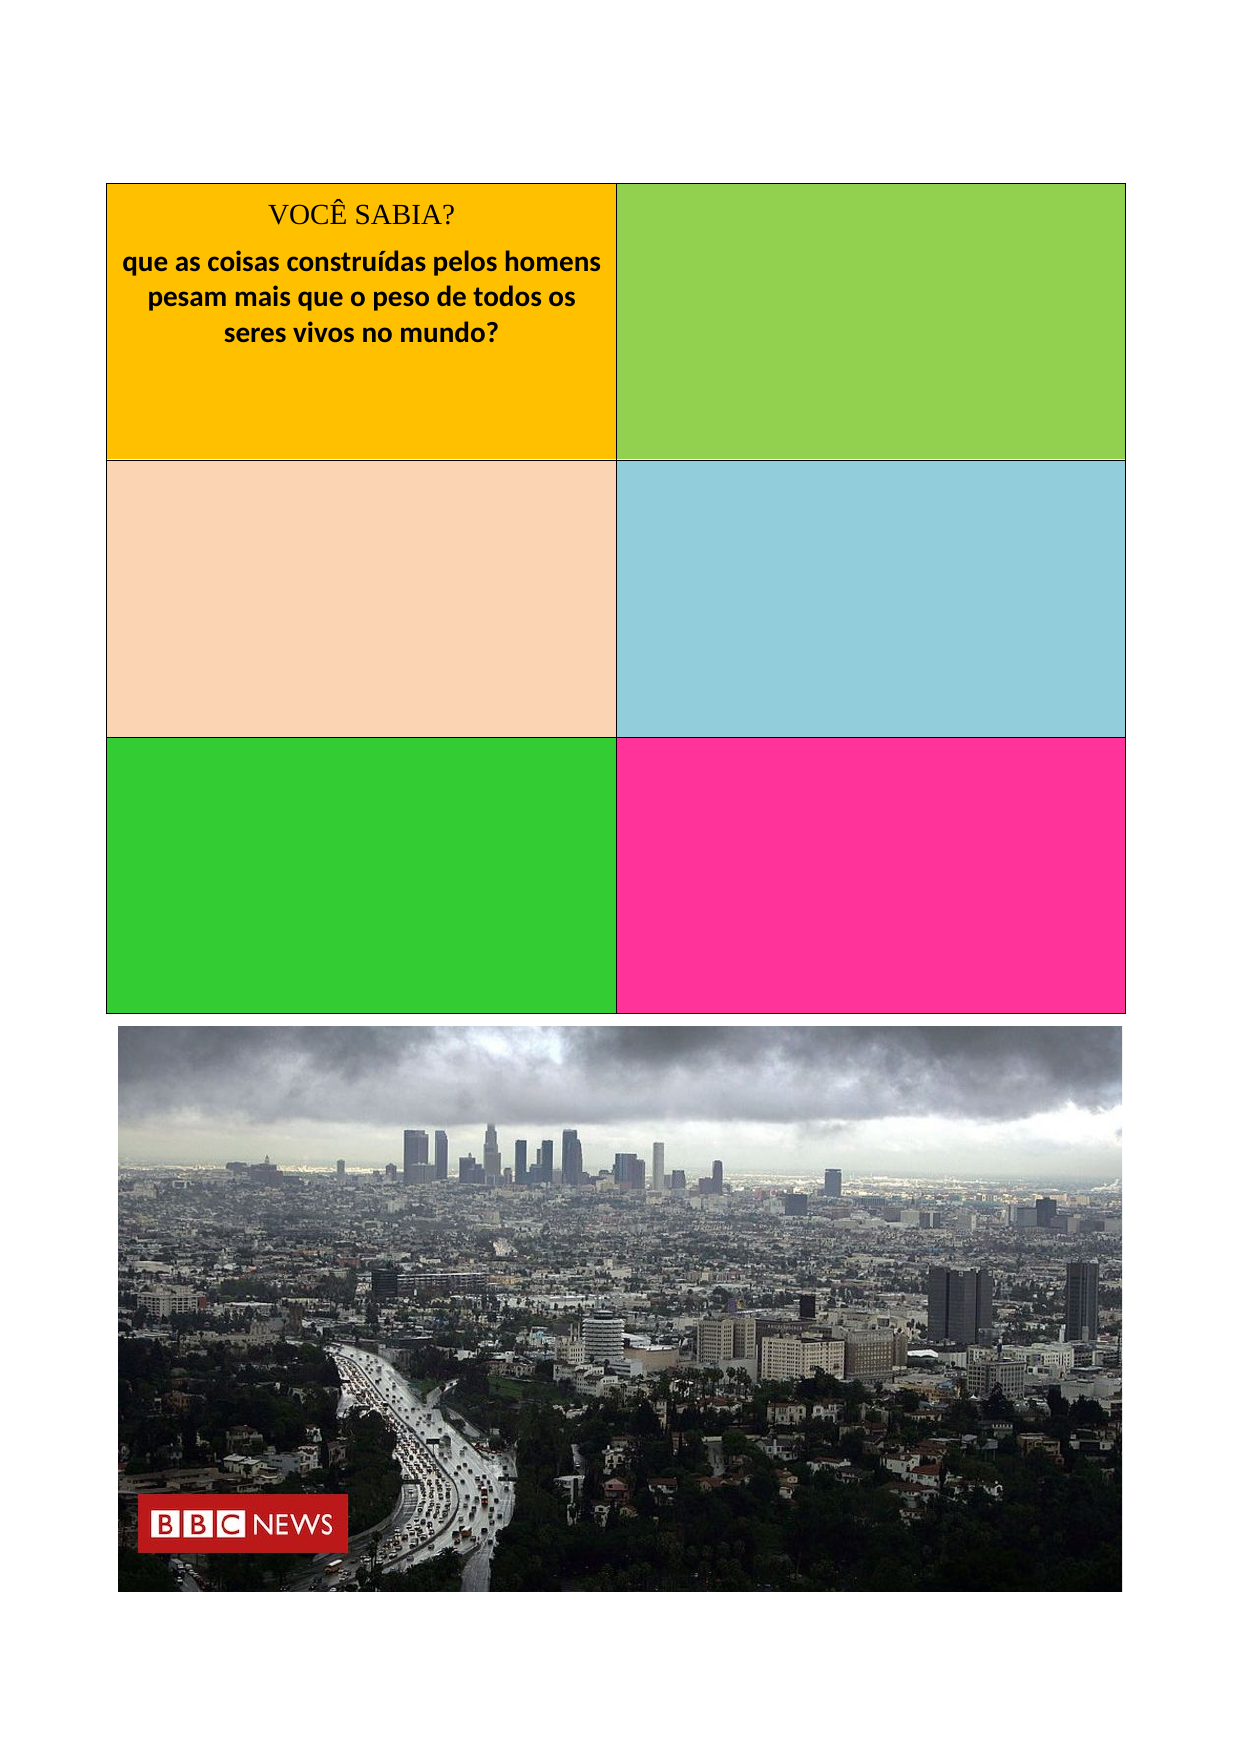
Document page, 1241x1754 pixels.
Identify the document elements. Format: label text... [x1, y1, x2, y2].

table_cell [107, 738, 616, 1013]
table_cell [107, 461, 616, 737]
table_header [617, 184, 1125, 459]
table_header VOCÊ SABIA? que as coisas construídas pelos homens pesam mais que o peso de todos os seres vivos no mundo? [107, 184, 616, 459]
table_cell [617, 738, 1125, 1013]
picture [118, 1026, 1123, 1592]
table_cell [617, 461, 1125, 737]
